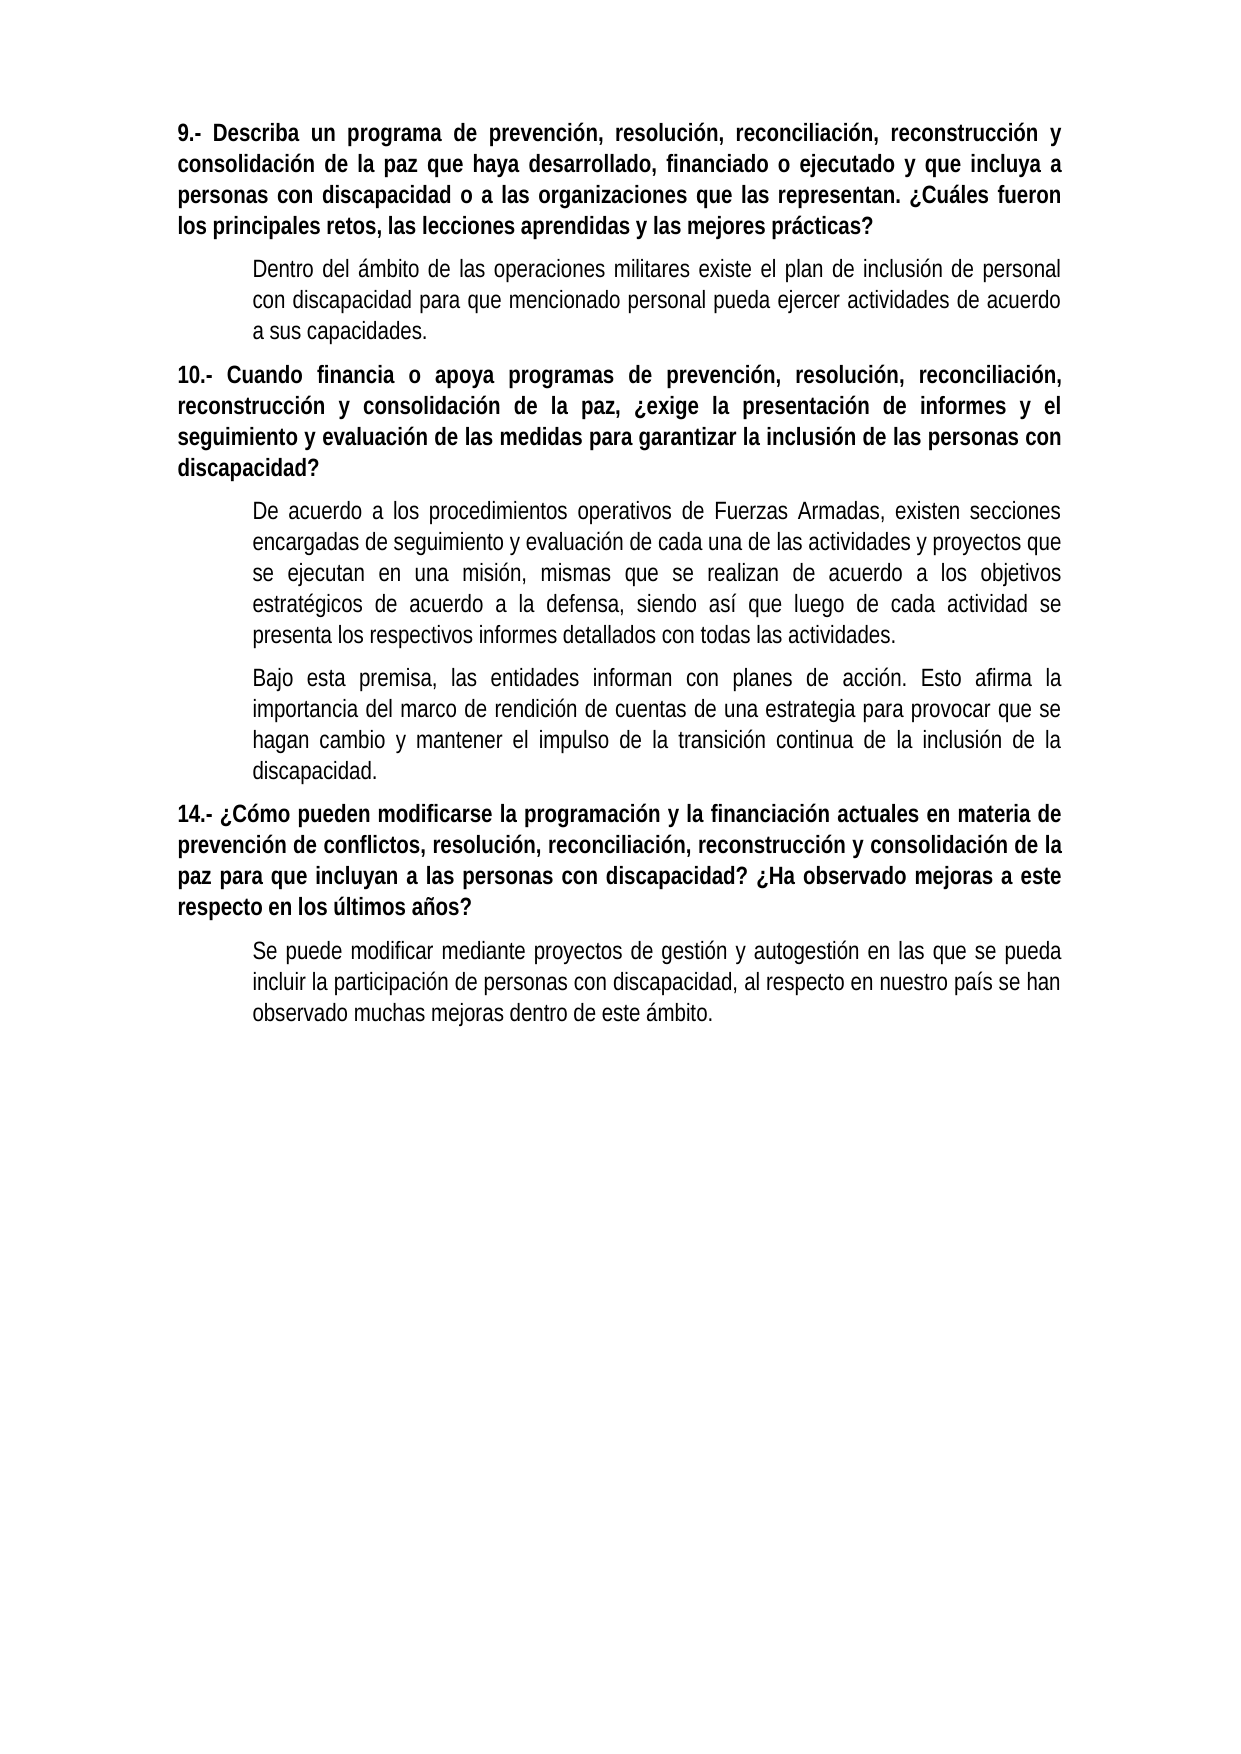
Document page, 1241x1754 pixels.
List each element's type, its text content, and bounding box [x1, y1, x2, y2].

text 14.- ¿Cómo pueden modificarse la programación y la financiación actuales en materia de prevención de conflictos, resolución, reconciliación, reconstrucción y consolidación de la paz para que incluyan a las personas con discapacidad? ¿Ha observado mejoras a este respecto en los últimos años? [177, 799, 1063, 921]
text 10.- Cuando financia o apoya programas de prevención, resolución, reconciliación, reconstrucción y consolidación de la paz, ¿exige la presentación de informes y el seguimiento y evaluación de las medidas para garantizar la inclusión de las personas con discapacidad? [177, 360, 1063, 481]
text Dentro del ámbito de las operaciones militares existe el plan de inclusión de personal con discapacidad para que mencionado personal pueda ejercer actividades de acuerdo a sus capacidades. [252, 254, 1063, 345]
text De acuerdo a los procedimientos operativos de Fuerzas Armadas, existen secciones encargadas de seguimiento y evaluación de cada una de las actividades y proyectos que se ejecutan en una misión, mismas que se realizan de acuerdo a los objetivos estratégicos de acuerdo a la defensa, siendo así que luego de cada actividad se presenta los respectivos informes detallados con todas las actividades. [177, 496, 1063, 648]
text Se puede modificar mediante proyectos de gestión y autogestión en las que se pueda incluir la participación de personas con discapacidad, al respecto en nuestro país se han observado muchas mejoras dentro de este ámbito. [177, 936, 1063, 1026]
text 9.- Describa un programa de prevención, resolución, reconciliación, reconstrucción y consolidación de la paz que haya desarrollado, financiado o ejecutado y que incluya a personas con discapacidad o a las organizaciones que las representan. ¿Cuáles fueron los principales retos, las lecciones aprendidas y las mejores prácticas? [177, 118, 1063, 239]
text Bajo esta premisa, las entidades informan con planes de acción. Esto afirma la importancia del marco de rendición de cuentas de una estrategia para provocar que se hagan cambio y mantener el impulso de la transición continua de la inclusión de la discapacidad. [252, 663, 1063, 784]
